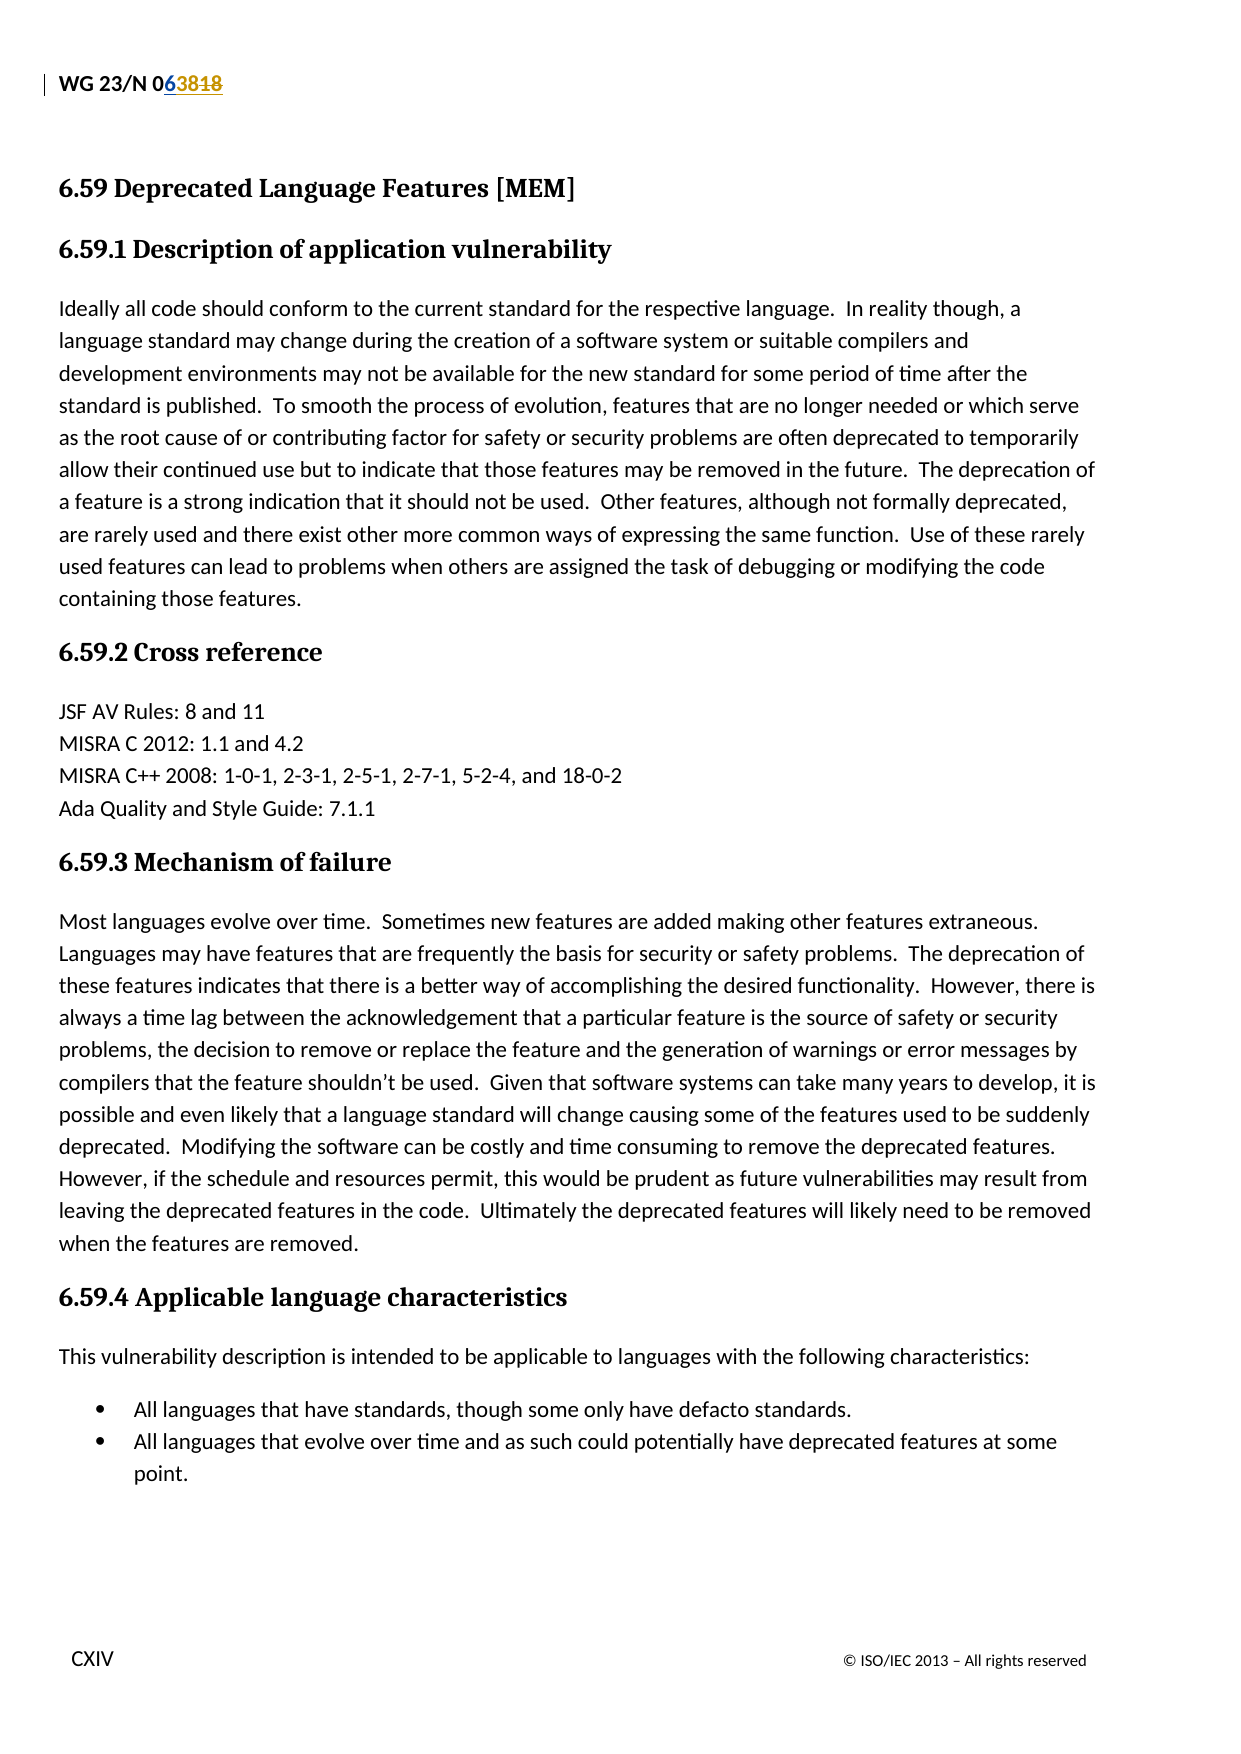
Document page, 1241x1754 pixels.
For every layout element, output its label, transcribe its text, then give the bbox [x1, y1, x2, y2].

text Ideally all code should conform to the current standard for the respective language. In reality though, a language standard may change during the creation of a software system or suitable compilers and development environments may not be available for the new standard for some period of time after the standard is published. To smooth the process of evolution, features that are no longer needed or which serve as the root cause of or contributing factor for safety or security problems are often deprecated to temporarily allow their continued use but to indicate that those features may be removed in the future. The deprecation of a feature is a strong indication that it should not be used. Other features, although not formally deprecated, are rarely used and there exist other more common ways of expressing the same function. Use of these rarely used features can lead to problems when others are assigned the task of debugging or modifying the code containing those features. [58, 294, 1099, 612]
text MISRA C++ 2008: 1-0-1, 2-3-1, 2-5-1, 2-7-1, 5-2-4, and 18-0-2 [58, 762, 1099, 789]
subtitle 6.59.1 Description of application vulnerability [58, 234, 1099, 265]
list All languages that have standards, though some only have defacto standards. [96, 1395, 1099, 1423]
subtitle 6.59.2 Cross reference [58, 637, 1099, 668]
text JSF AV Rules: 8 and 11 [58, 697, 1099, 725]
subtitle 6.59 Deprecated Language Features [MEM] [58, 173, 1099, 205]
subtitle 6.59.4 Applicable language characteristics [58, 1282, 1099, 1313]
text Ada Quality and Style Guide: 7.1.1 [58, 794, 1099, 822]
text This vulnerability description is intended to be applicable to languages with the following characteristics: [58, 1342, 1099, 1370]
list All languages that evolve over time and as such could potentially have deprecated features at some point. [96, 1427, 1099, 1487]
text MISRA C 2012: 1.1 and 4.2 [58, 729, 1099, 757]
text Most languages evolve over time. Sometimes new features are added making other features extraneous. Languages may have features that are frequently the basis for security or safety problems. The deprecation of these features indicates that there is a better way of accomplishing the desired functionality. However, there is always a time lag between the acknowledgement that a particular feature is the source of safety or security problems, the decision to remove or replace the feature and the generation of warnings or error messages by compilers that the feature shouldn’t be used. Given that software systems can take many years to develop, it is possible and even likely that a language standard will change causing some of the features used to be suddenly deprecated. Modifying the software can be costly and time consuming to remove the deprecated features. However, if the schedule and resources permit, this would be prudent as future vulnerabilities may result from leaving the deprecated features in the code. Ultimately the deprecated features will likely need to be removed when the features are removed. [58, 907, 1099, 1257]
subtitle 6.59.3 Mechanism of failure [58, 847, 1099, 878]
